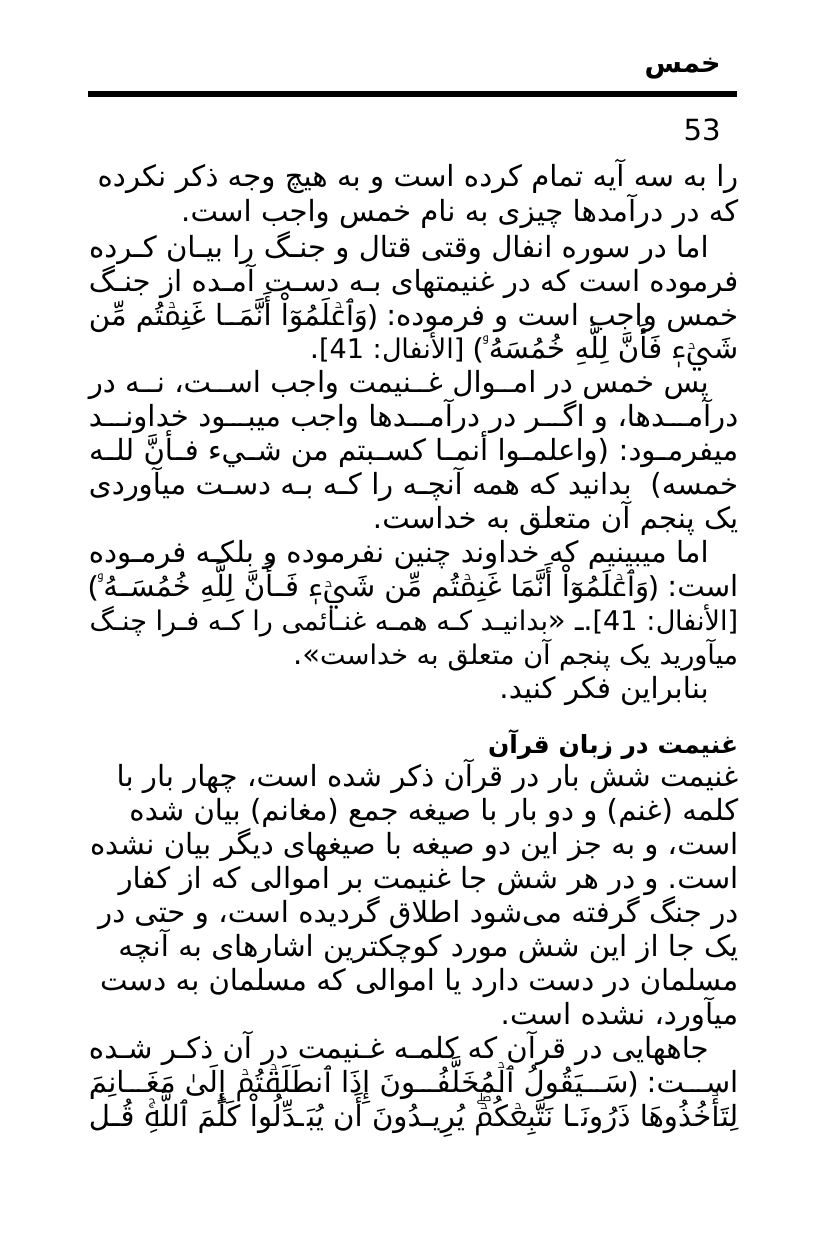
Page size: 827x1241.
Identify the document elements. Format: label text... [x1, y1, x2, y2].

text اما می‏بینیم كه خداوند چنین نفرموده و بلكه فرموده است: ﴿وَٱعۡلَمُوٓاْ أَنَّمَا غَنِمۡتُم مِّن شَيۡءٖ فَأَنَّ لِلَّهِ خُمُسَهُۥ﴾ [الأنفال: 41]. «بدانید كه همه غنائمی را كه فرا چنگ می‏آورید یک پنجم آن متعلق به خداست». [89, 536, 738, 671]
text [89, 1031, 738, 1133]
text پس خمس در اموال غنیمت واجب است، نه در درآمدها، و اگر در درآمدها واجب می‏بود خداوند می‏فرمود: ‌(واعلموا أنما كسبتم من شيء فأنَّ لله خمسه) بدانید كه همه آنچه را كه به دست می‏آوردی یک پنجم آن متعلق به خداست. [89, 366, 738, 536]
text بنابراین فكر كنید. [89, 671, 738, 705]
text اما در سوره انفال وقتی قتال و جنگ را بیان كرده فرموده است كه در غنیمت‏های به دست آمده از جنگ خمس واجب است و فرموده: ‌﴿وَٱعۡلَمُوٓاْ أَنَّمَا غَنِمۡتُم مِّن شَيۡءٖ فَأَنَّ لِلَّهِ خُمُسَهُۥ﴾ [الأنفال: 41]. [89, 230, 738, 366]
text غنیمت در زبان قرآن [89, 730, 738, 759]
text غنیمت شش بار در قرآن ذكر شده است، چهار بار با كلمه (غنم) و دو بار با صیغه جمع (مغانم) بیان شده است، و به جز این دو صیغه با صیغه‏ای دیگر بیان نشده است. و در هر شش جا غنیمت بر اموالی كه از كفار در جنگ گرفته می‌شود اطلاق گردیده است، و حتی در یک جا از این شش مورد كوچكترین اشاره‏ای به آنچه مسلمان در دست دارد یا اموالی كه مسلمان به دست می‏آورد، نشده است. [89, 759, 738, 1031]
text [89, 159, 738, 228]
